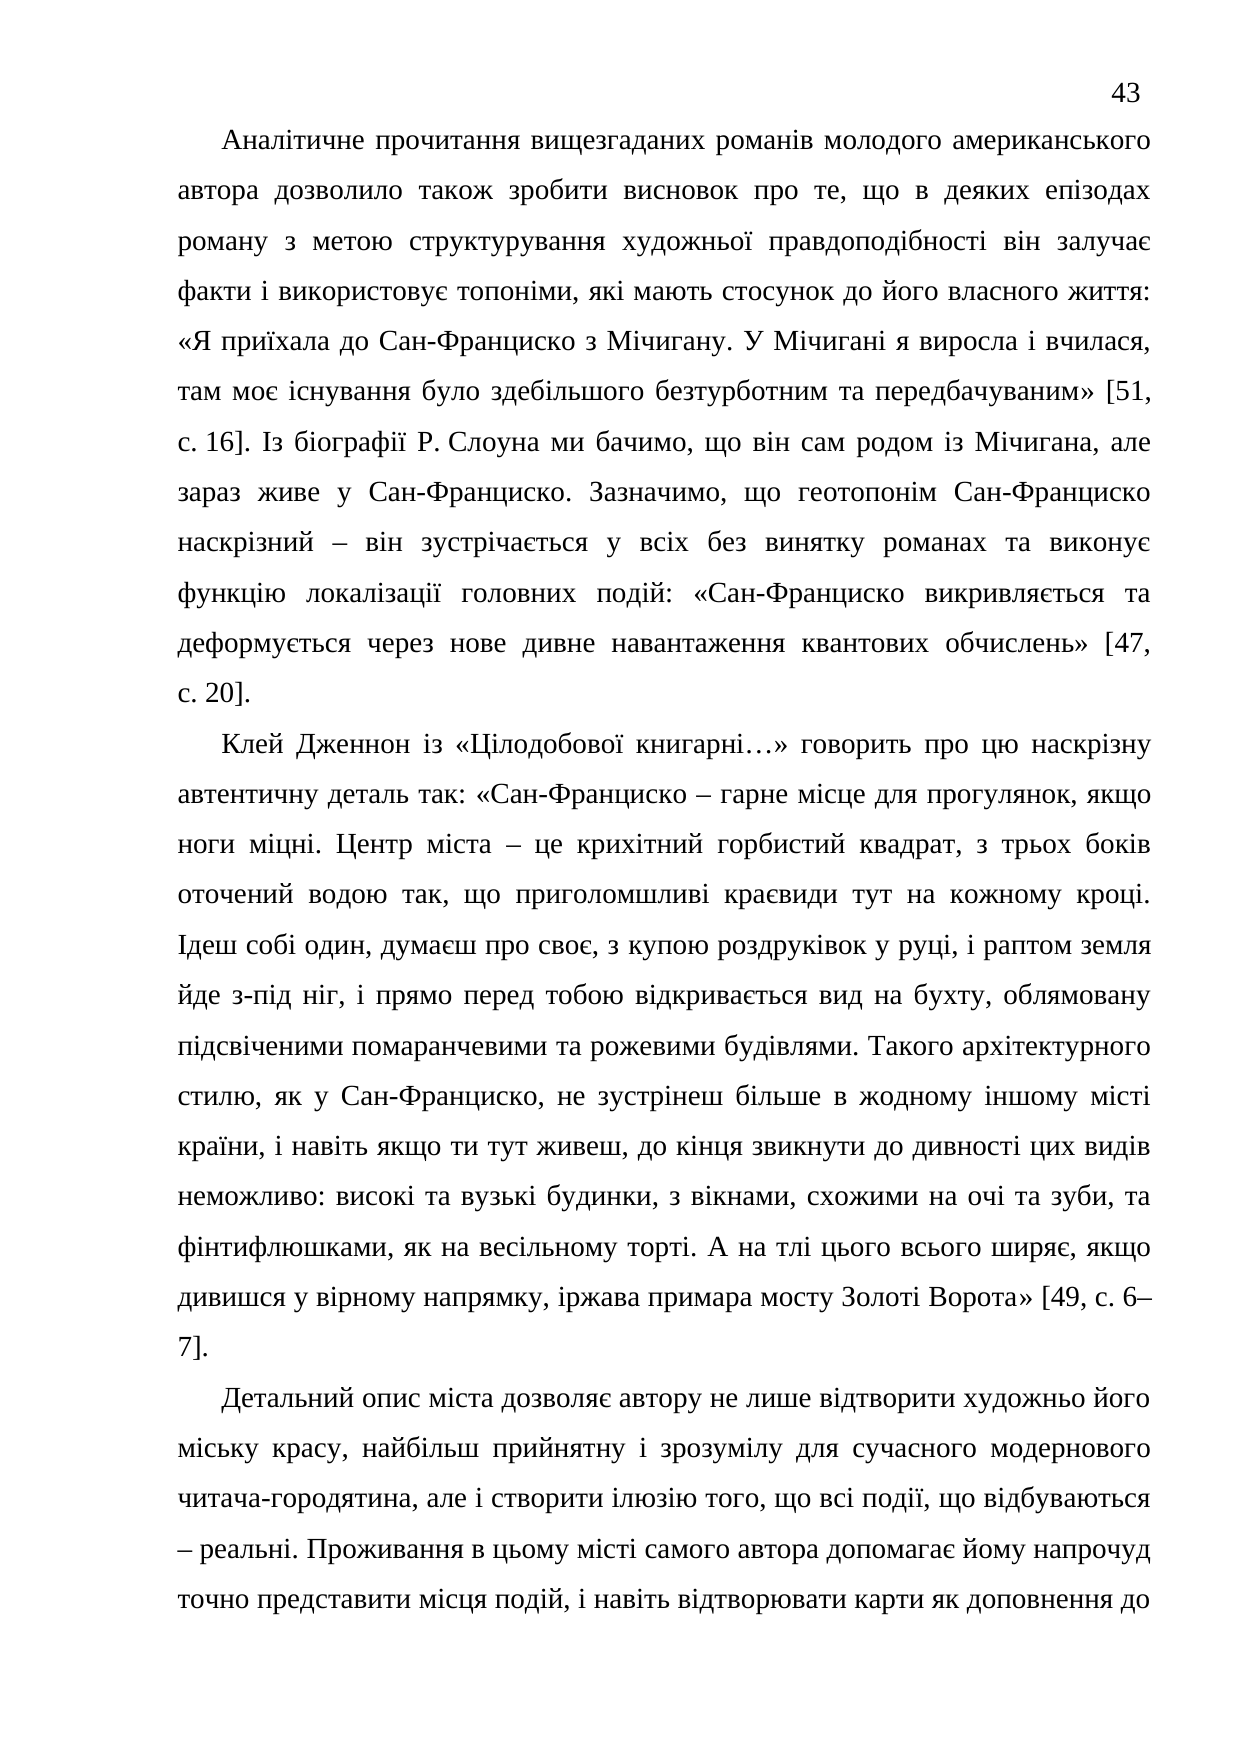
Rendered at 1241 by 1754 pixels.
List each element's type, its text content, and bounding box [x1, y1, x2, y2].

text Аналітичне прочитання вищезгаданих романів молодого американського автора дозволило також зробити висновок про те, що в деяких епізодах роману з метою структурування художньої правдоподібності він залучає факти і використовує топоніми, які мають стосунок до його власного життя: «Я приїхала до Сан-Франциско з Мічигану. У Мічигані я виросла і вчилася, там моє існування було здебільшого безтурботним та передбачуваним» [51, c. 16]. Із біографії Р. Слоуна ми бачимо, що він сам родом із Мічигана, але зараз живе у Сан-Франциско. Зазначимо, що геотопонім Сан-Франциско наскрізний – він зустрічається у всіх без винятку романах та виконує функцію локалізації головних подій: «Сан-Франциско викривляється та деформується через нове дивне навантаження квантових обчислень» [47, c. 20]. [177, 122, 1152, 709]
text Клей Дженнон із «Цілодобової книгарні…» говорить про цю наскрізну автентичну деталь так: «Сан-Франциско – гарне місце для прогулянок, якщо ноги міцні. Центр міста – це крихітний горбистий квадрат, з трьох боків оточений водою так, що приголомшливі краєвиди тут на кожному кроці. Ідеш собі один, думаєш про своє, з купою роздруківок у руці, і раптом земля йде з-під ніг, і прямо перед тобою відкривається вид на бухту, облямовану підсвіченими помаранчевими та рожевими будівлями. Такого архітектурного стилю, як у Сан-Франциско, не зустрінеш більше в жодному іншому місті країни, і навіть якщо ти тут живеш, до кінця звикнути до дивності цих видів неможливо: високі та вузькі будинки, з вікнами, схожими на очі та зуби, та фінтифлюшками, як на весільному торті. А на тлі цього всього ширяє, якщо дивишся у вірному напрямку, іржава примара мосту Золоті Ворота» [49, с. 6–7]. [177, 726, 1152, 1363]
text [177, 1380, 1152, 1614]
